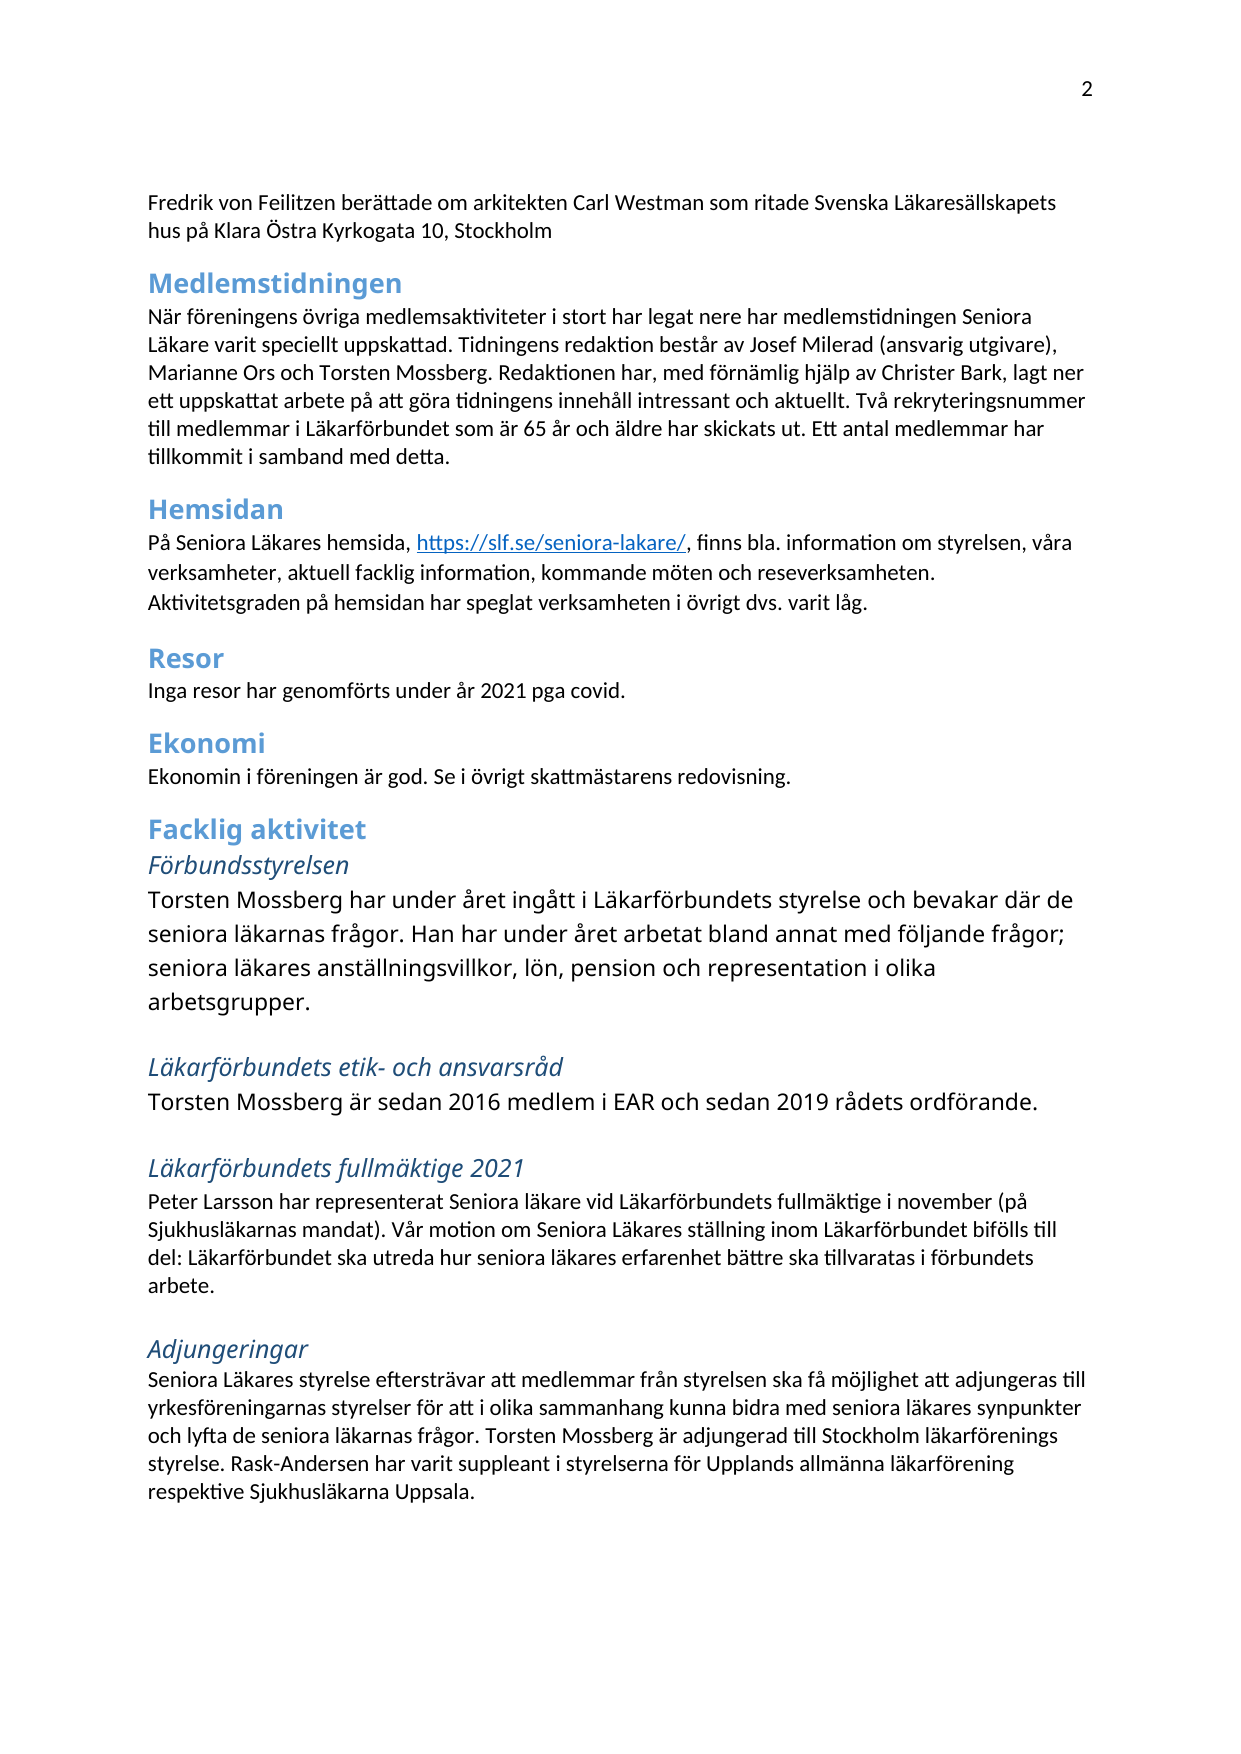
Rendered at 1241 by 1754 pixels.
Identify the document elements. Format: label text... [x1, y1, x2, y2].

text Fredrik von Feilitzen berättade om arkitekten Carl Westman som ritade Svenska Läkaresällskapets hus på Klara Östra Kyrkogata 10, Stockholm [148, 188, 1093, 244]
text Seniora Läkares styrelse eftersträvar att medlemmar från styrelsen ska få möjlighet att adjungeras till yrkesföreningarnas styrelser för att i olika sammanhang kunna bidra med seniora läkares synpunkter och lyfta de seniora läkarnas frågor. Torsten Mossberg är adjungerad till Stockholm läkarförenings styrelse. Rask-Andersen har varit suppleant i styrelserna för Upplands allmänna läkarförening respektive Sjukhusläkarna Uppsala. [148, 1365, 1093, 1505]
text Torsten Mossberg har under året ingått i Läkarförbundets styrelse och bevakar där de seniora läkarnas frågor. Han har under året arbetat bland annat med följande frågor; seniora läkares anställningsvillkor, lön, pension och representation i olika arbetsgrupper. [148, 884, 1093, 1017]
subtitle Adjungeringar [148, 1331, 1093, 1365]
text Läkarförbundets etik- och ansvarsråd [148, 1049, 1093, 1083]
text Ekonomin i föreningen är god. Se i övrigt skattmästarens redovisning. [148, 762, 1093, 790]
subtitle Medlemstidningen [148, 265, 1093, 302]
text Läkarförbundets fullmäktige 2021 [148, 1150, 1093, 1184]
subtitle Ekonomi [148, 725, 1093, 762]
text När föreningens övriga medlemsaktiviteter i stort har legat nere har medlemstidningen Seniora Läkare varit speciellt uppskattad. Tidningens redaktion består av Josef Milerad (ansvarig utgivare), Marianne Ors och Torsten Mossberg. Redaktionen har, med förnämlig hjälp av Christer Bark, lagt ner ett uppskattat arbete på att göra tidningens innehåll intressant och aktuellt. Två rekryteringsnummer till medlemmar i Läkarförbundet som är 65 år och äldre har skickats ut. Ett antal medlemmar har tillkommit i samband med detta. [148, 302, 1093, 470]
text Torsten Mossberg är sedan 2016 medlem i EAR och sedan 2019 rådets ordförande. [148, 1086, 1093, 1117]
text Förbundsstyrelsen [148, 847, 1093, 882]
text Inga resor har genomförts under år 2021 pga covid. [148, 676, 1093, 704]
text Peter Larsson har representerat Seniora läkare vid Läkarförbundets fullmäktige i november (på Sjukhusläkarnas mandat). Vår motion om Seniora Läkares ställning inom Läkarförbundet bifölls till del: Läkarförbundet ska utreda hur seniora läkares erfarenhet bättre ska tillvaratas i förbundets arbete. [148, 1187, 1093, 1299]
subtitle Hemsidan [148, 491, 1093, 528]
subtitle Facklig aktivitet [148, 811, 1093, 847]
subtitle Resor [148, 639, 1093, 676]
text På Seniora Läkares hemsida, https://slf.se/seniora-lakare/, finns bla. information om styrelsen, våra verksamheter, aktuell facklig information, kommande möten och reseverksamheten. Aktivitetsgraden på hemsidan har speglat verksamheten i övrigt dvs. varit låg. [148, 528, 1093, 616]
